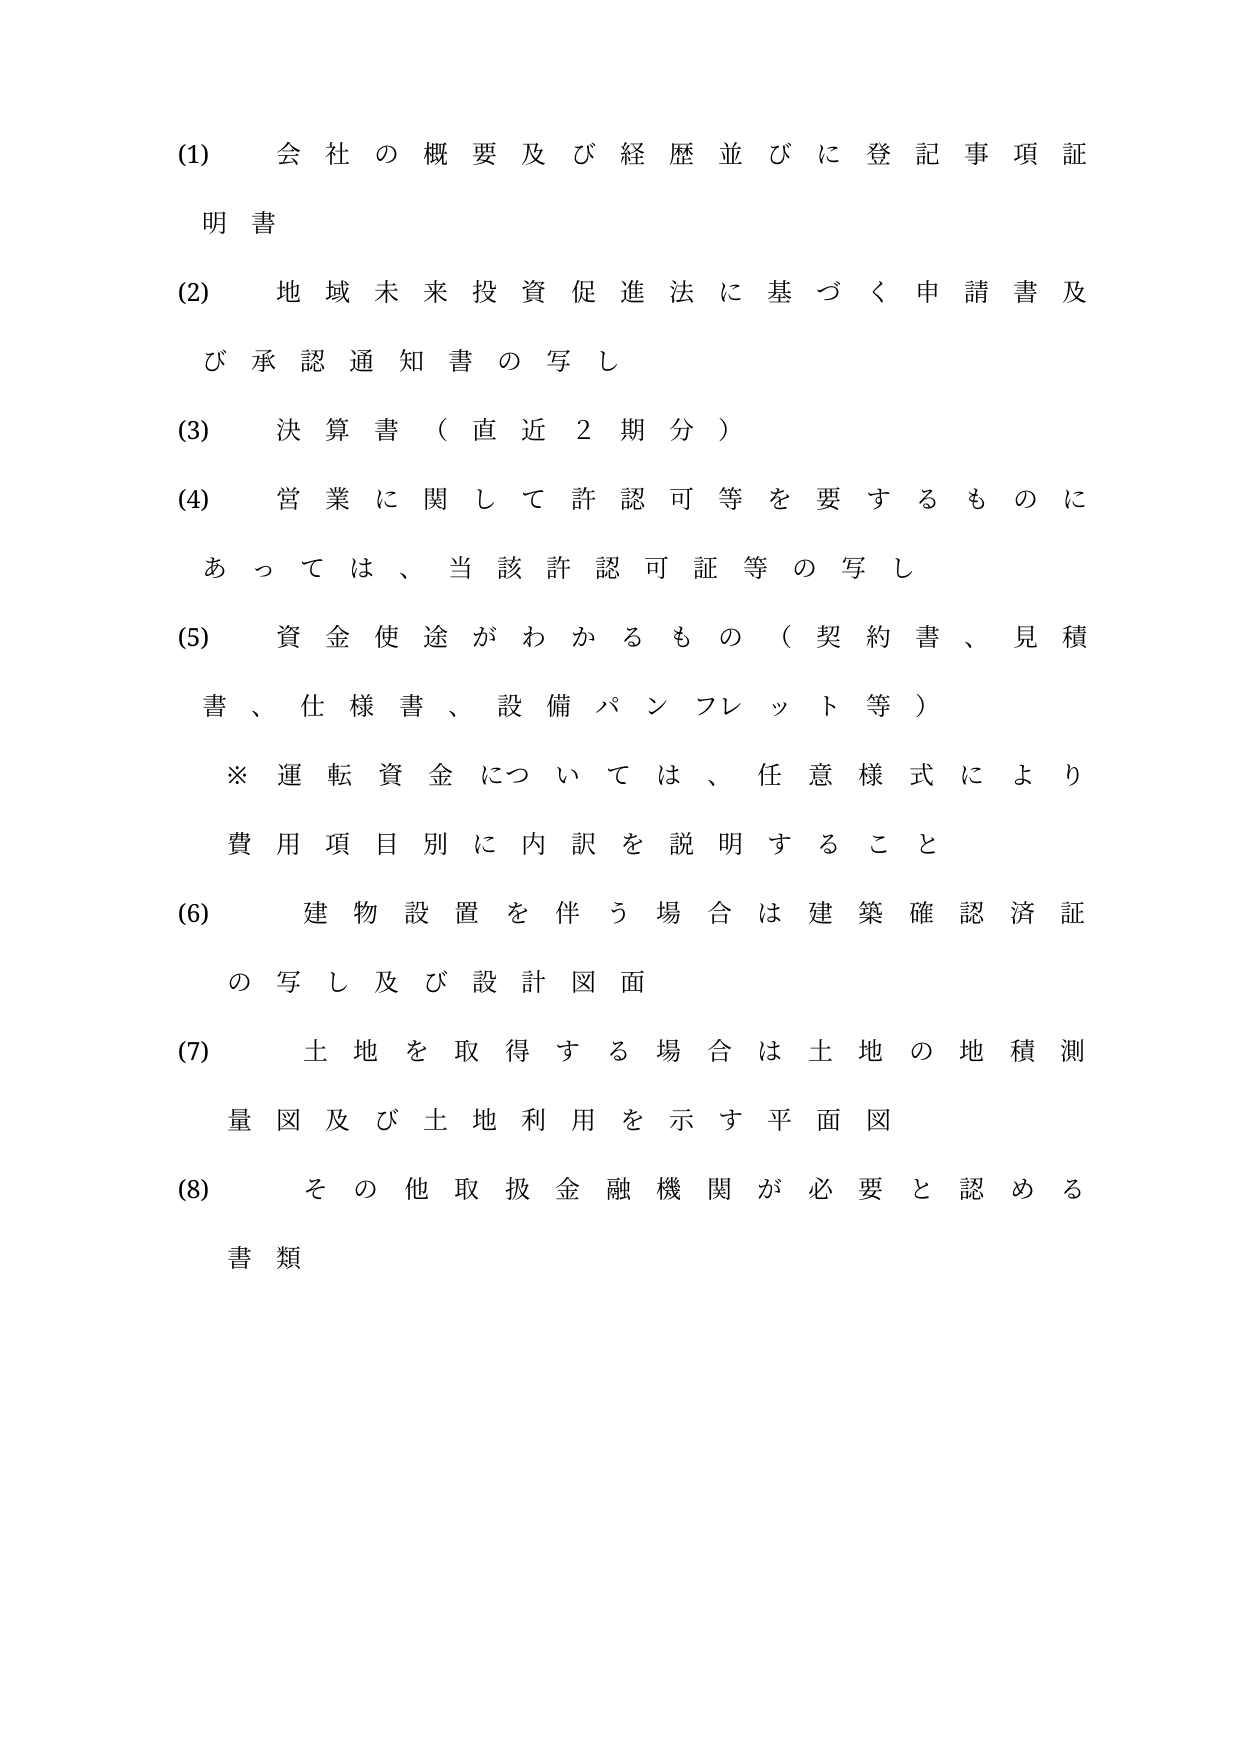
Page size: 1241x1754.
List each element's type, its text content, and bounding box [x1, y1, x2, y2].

list その他取扱金融機関が必要と認める書類 [166, 1153, 1112, 1291]
list 土地を取得する場合は土地の地積測量図及び土地利用を示す平面図 [166, 1015, 1112, 1153]
list 営業に関して許認可等を要するものにあっては、当該許認可証等の写し [166, 463, 1112, 601]
list 決算書（直近２期分） [166, 394, 1112, 463]
list 地域未来投資促進法に基づく申請書及び承認通知書の写し [166, 256, 1112, 394]
list 資金使途がわかるもの（契約書、見積書、仕様書、設備パンフレット等） [166, 601, 1112, 739]
list 会社の概要及び経歴並びに登記事項証明書 [166, 118, 1112, 256]
text ※運転資金については、任意様式により費用項目別に内訳を説明すること [219, 739, 1112, 877]
list 建物設置を伴う場合は建築確認済証の写し及び設計図面 [166, 877, 1112, 1015]
